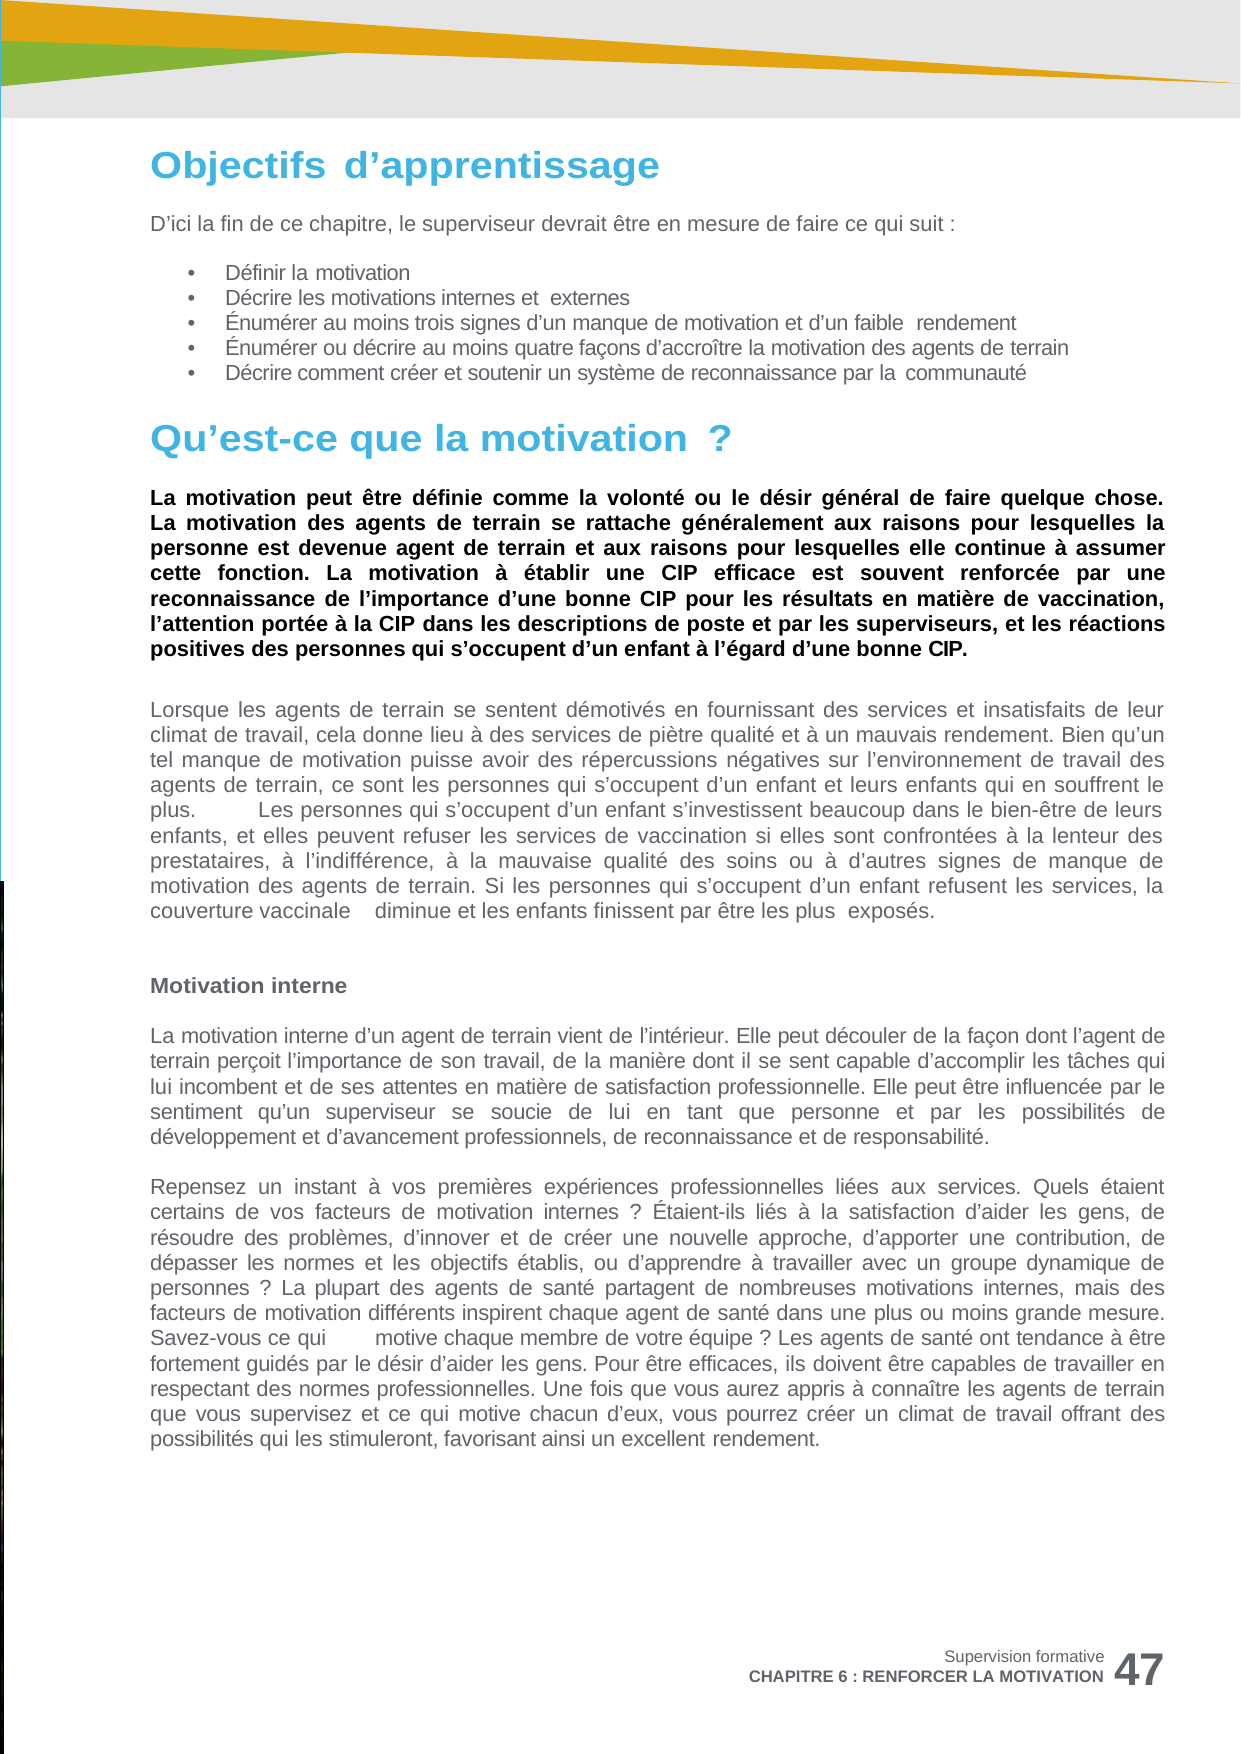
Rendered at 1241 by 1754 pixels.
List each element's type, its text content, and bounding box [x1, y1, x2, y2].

text Lorsque les agents de terrain se sentent démotivés en fournissant des services et insatisfaits de leur climat de travail, cela donne lieu à des services de piètre qualité et à un mauvais rendement. Bien qu’un tel manque de motivation puisse avoir des répercussions négatives sur l’environnement de travail des agents de terrain, ce sont les personnes qui s’occupent d’un enfant et leurs enfants qui en souffrent le plus. Les personnes qui s’occupent d’un enfant s’investissent beaucoup dans le bien-être de leurs enfants, et elles peuvent refuser les services de vaccination si elles sont confrontées à la lenteur des prestataires, à l’indifférence, à la mauvaise qualité des soins ou à d’autres signes de manque de motivation des agents de terrain. Si les personnes qui s’occupent d’un enfant refusent les services, la couverture vaccinale diminue et les enfants finissent par être les plus exposés. [150, 696, 1166, 923]
text Qu’est-ce que la motivation ? [150, 416, 1178, 459]
text Motivation interne [150, 973, 1178, 998]
text Repensez un instant à vos premières expériences professionnelles liées aux services. Quels étaient certains de vos facteurs de motivation internes ? Étaient-ils liés à la satisfaction d’aider les gens, de résoudre des problèmes, d’innover et de créer une nouvelle approche, d’apporter une contribution, de dépasser les normes et les objectifs établis, ou d’apprendre à travailler avec un groupe dynamique de personnes ? La plupart des agents de santé partagent de nombreuses motivations internes, mais des facteurs de motivation différents inspirent chaque agent de santé dans une plus ou moins grande mesure. Savez-vous ce qui motive chaque membre de votre équipe ? Les agents de santé ont tendance à être fortement guidés par le désir d’aider les gens. Pour être efficaces, ils doivent être capables de travailler en respectant des normes professionnelles. Une fois que vous aurez appris à connaître les agents de terrain que vous supervisez et ce qui motive chacun d’eux, vous pourrez créer un climat de travail offrant des possibilités qui les stimuleront, favorisant ainsi un excellent rendement. [150, 1174, 1165, 1451]
text La motivation peut être définie comme la volonté ou le désir général de faire quelque chose. La motivation des agents de terrain se rattache généralement aux raisons pour lesquelles la personne est devenue agent de terrain et aux raisons pour lesquelles elle continue à assumer cette fonction. La motivation à établir une CIP efficace est souvent renforcée par une reconnaissance de l’importance d’une bonne CIP pour les résultats en matière de vaccination, l’attention portée à la CIP dans les descriptions de poste et par les superviseurs, et les réactions positives des personnes qui s’occupent d’un enfant à l’égard d’une bonne CIP. [150, 485, 1166, 661]
text CHAPITRE 6 : RENFORCER LA MOTIVATION [139, 1667, 1104, 1686]
list Décrire comment créer et soutenir un système de reconnaissance par la communauté [187, 361, 1178, 386]
text La motivation interne d’un agent de terrain vient de l’intérieur. Elle peut découler de la façon dont l’agent de terrain perçoit l’importance de son travail, de la manière dont il se sent capable d’accomplir les tâches qui lui incombent et de ses attentes en matière de satisfaction professionnelle. Elle peut être influencée par le sentiment qu’un superviseur se soucie de lui en tant que personne et par les possibilités de développement et d’avancement professionnels, de reconnaissance et de responsabilité. [150, 1023, 1165, 1149]
list Énumérer au moins trois signes d’un manque de motivation et d’un faible rendement [187, 311, 1178, 336]
text Supervision formative [139, 1646, 1104, 1666]
list Énumérer ou décrire au moins quatre façons d’accroître la motivation des agents de terrain [187, 336, 1178, 361]
text Objectifs d’apprentissage [150, 144, 1178, 187]
text D’ici la fin de ce chapitre, le superviseur devrait être en mesure de faire ce qui suit : [150, 211, 1178, 236]
list Décrire les motivations internes et externes [187, 286, 1178, 311]
list Définir la motivation [187, 261, 1178, 286]
